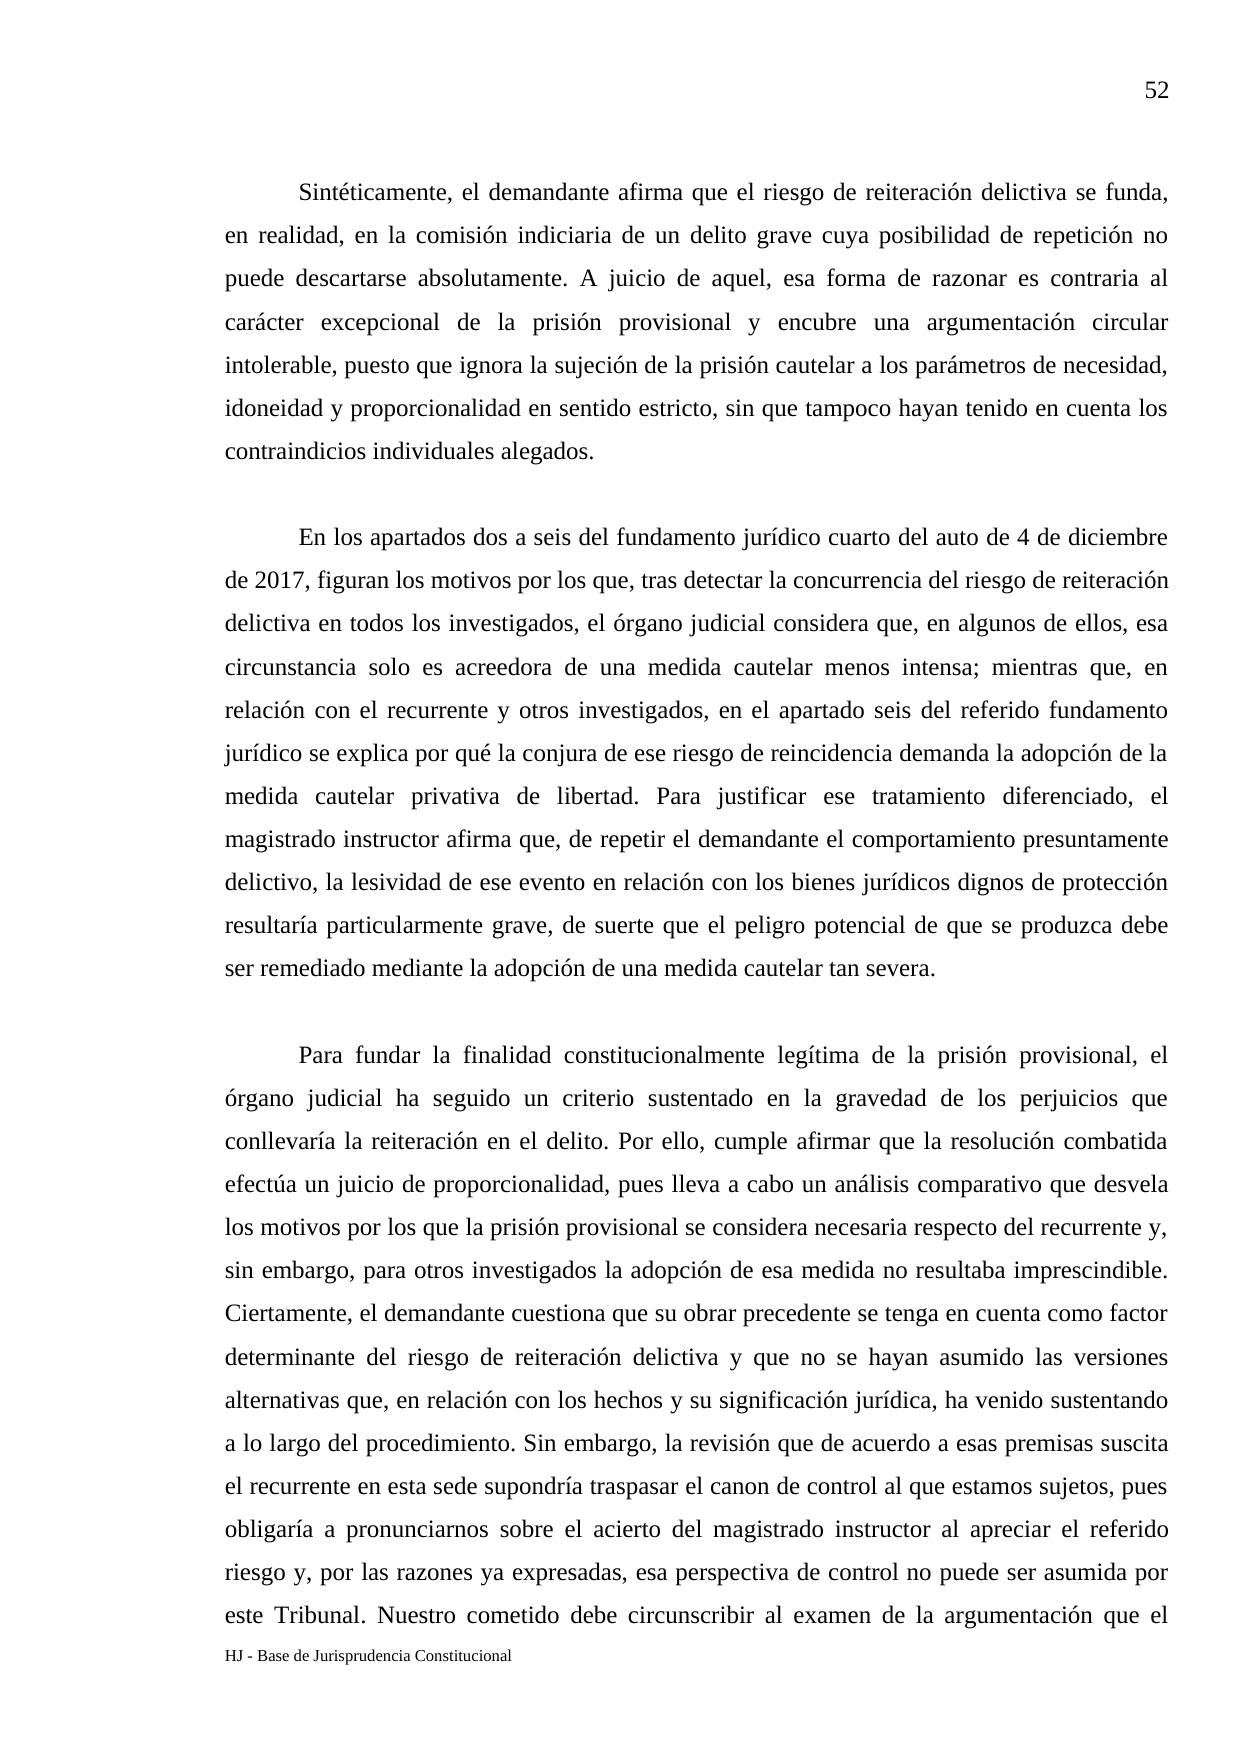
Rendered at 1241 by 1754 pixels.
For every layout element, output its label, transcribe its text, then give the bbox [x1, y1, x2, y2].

text En los apartados dos a seis del fundamento jurídico cuarto del auto de 4 de diciembre de 2017, figuran los motivos por los que, tras detectar la concurrencia del riesgo de reiteración delictiva en todos los investigados, el órgano judicial considera que, en algunos de ellos, esa circunstancia solo es acreedora de una medida cautelar menos intensa; mientras que, en relación con el recurrente y otros investigados, en el apartado seis del referido fundamento jurídico se explica por qué la conjura de ese riesgo de reincidencia demanda la adopción de la medida cautelar privativa de libertad. Para justificar ese tratamiento diferenciado, el magistrado instructor afirma que, de repetir el demandante el comportamiento presuntamente delictivo, la lesividad de ese evento en relación con los bienes jurídicos dignos de protección resultaría particularmente grave, de suerte que el peligro potencial de que se produzca debe ser remediado mediante la adopción de una medida cautelar tan severa. [224, 522, 1169, 982]
text Sintéticamente, el demandante afirma que el riesgo de reiteración delictiva se funda, en realidad, en la comisión indiciaria de un delito grave cuya posibilidad de repetición no puede descartarse absolutamente. A juicio de aquel, esa forma de razonar es contraria al carácter excepcional de la prisión provisional y encubre una argumentación circular intolerable, puesto que ignora la sujeción de la prisión cautelar a los parámetros de necesidad, idoneidad y proporcionalidad en sentido estricto, sin que tampoco hayan tenido en cuenta los contraindicios individuales alegados. [224, 177, 1169, 465]
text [224, 1040, 1169, 1629]
